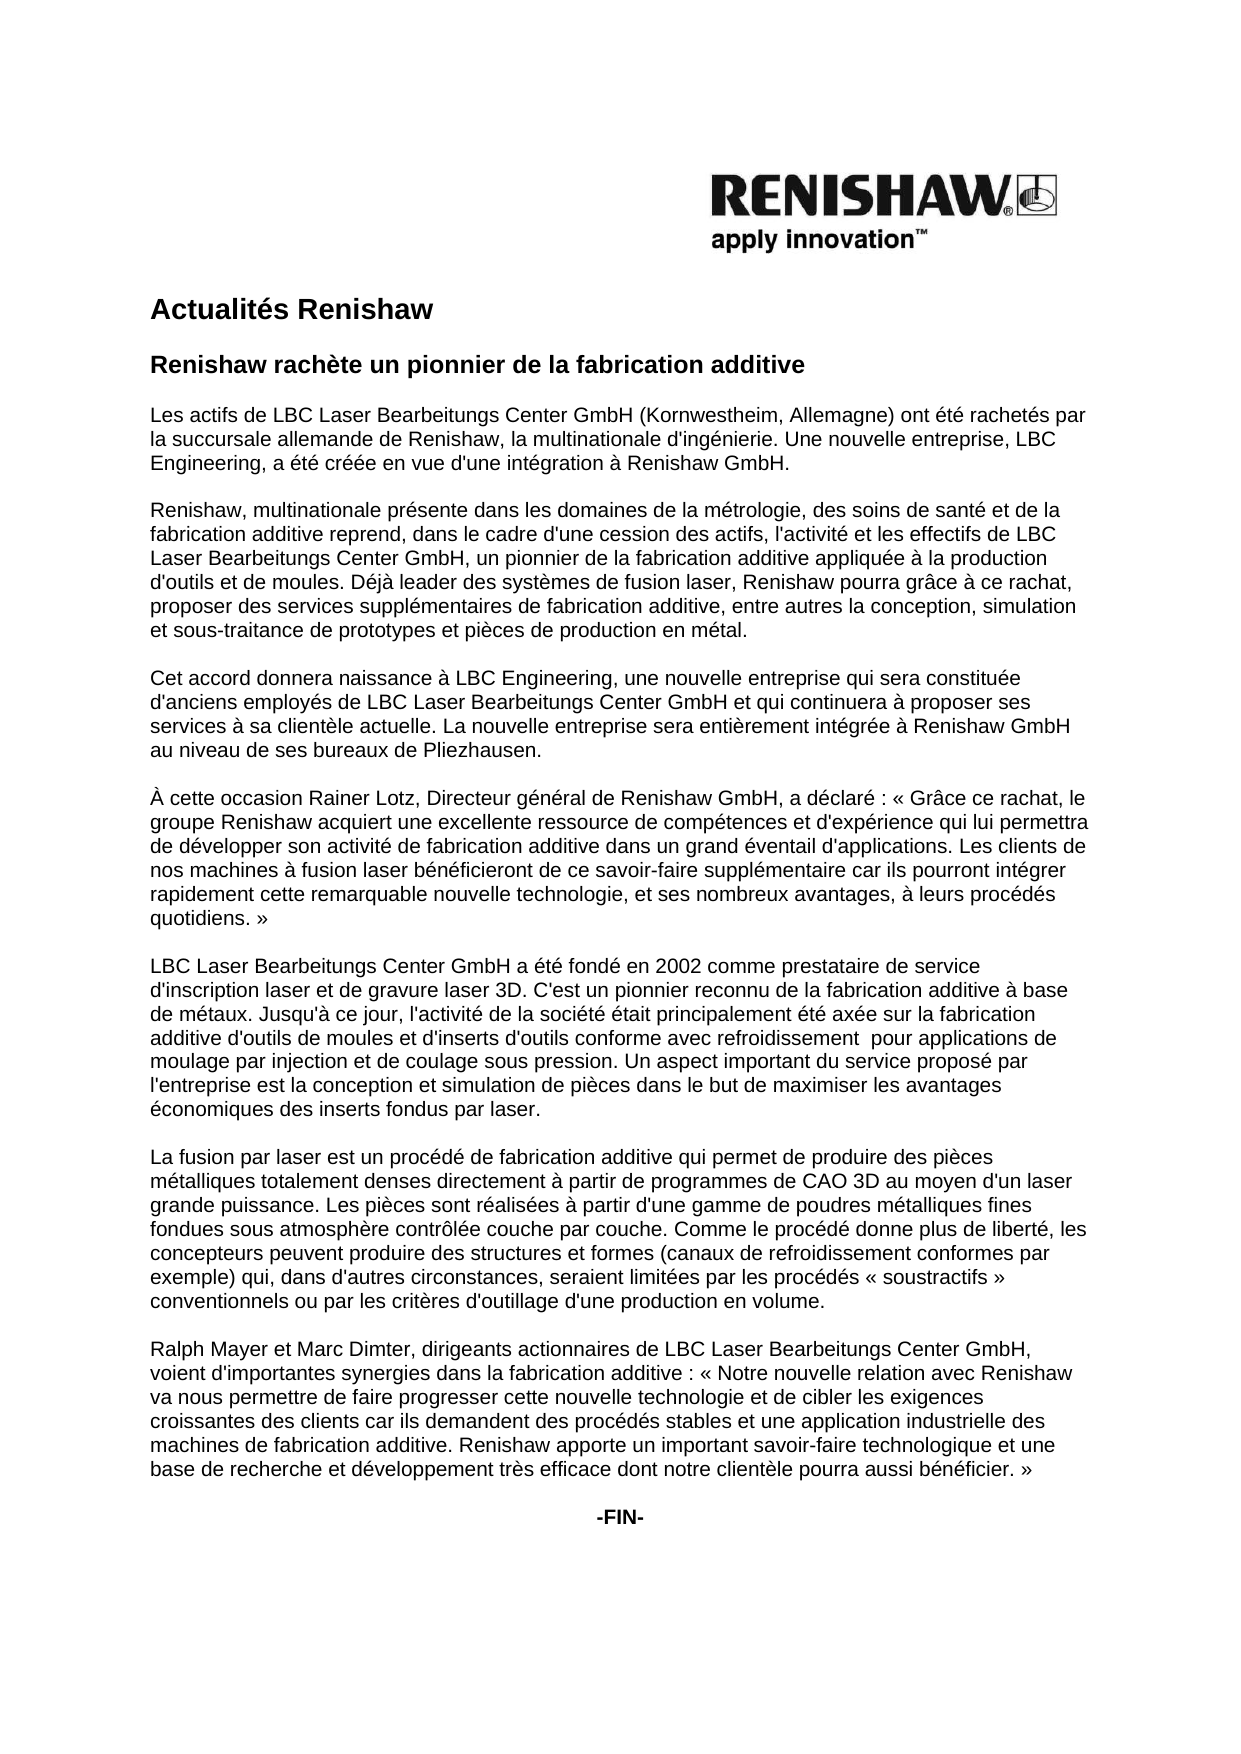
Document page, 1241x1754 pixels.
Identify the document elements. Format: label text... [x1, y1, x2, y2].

text Renishaw rachète un pionnier de la fabrication additive [150, 350, 1090, 378]
text Les actifs de LBC Laser Bearbeitungs Center GmbH (Kornwestheim, Allemagne) ont été rachetés par la succursale allemande de Renishaw, la multinationale d'ingénierie. Une nouvelle entreprise, LBC Engineering, a été créée en vue d'une intégration à Renishaw GmbH. [150, 402, 1090, 474]
text LBC Laser Bearbeitungs Center GmbH a été fondé en 2002 comme prestataire de service d'inscription laser et de gravure laser 3D. C'est un pionnier reconnu de la fabrication additive à base de métaux. Jusqu'à ce jour, l'activité de la société était principalement été axée sur la fabrication additive d'outils de moules et d'inserts d'outils conforme avec refroidissement pour applications de moulage par injection et de coulage sous pression. Un aspect important du service proposé par l'entreprise est la conception et simulation de pièces dans le but de maximiser les avantages économiques des inserts fondus par laser. [150, 953, 1090, 1121]
text -FIN- [150, 1504, 1090, 1528]
text La fusion par laser est un procédé de fabrication additive qui permet de produire des pièces métalliques totalement denses directement à partir de programmes de CAO 3D au moyen d'un laser grande puissance. Les pièces sont réalisées à partir d'une gamme de poudres métalliques fines fondues sous atmosphère contrôlée couche par couche. Comme le procédé donne plus de liberté, les concepteurs peuvent produire des structures et formes (canaux de refroidissement conformes par exemple) qui, dans d'autres circonstances, seraient limitées par les procédés « soustractifs » conventionnels ou par les critères d'outillage d'une production en volume. [150, 1145, 1090, 1313]
text Renishaw, multinationale présente dans les domaines de la métrologie, des soins de santé et de la fabrication additive reprend, dans le cadre d'une cession des actifs, l'activité et les effectifs de LBC Laser Bearbeitungs Center GmbH, un pionnier de la fabrication additive appliquée à la production d'outils et de moules. Déjà leader des systèmes de fusion laser, Renishaw pourra grâce à ce rachat, proposer des services supplémentaires de fabrication additive, entre autres la conception, simulation et sous-traitance de prototypes et pièces de production en métal. [150, 498, 1090, 642]
text À cette occasion Rainer Lotz, Directeur général de Renishaw GmbH, a déclaré : « Grâce ce rachat, le groupe Renishaw acquiert une excellente ressource de compétences et d'expérience qui lui permettra de développer son activité de fabrication additive dans un grand éventail d'applications. Les clients de nos machines à fusion laser bénéficieront de ce savoir-faire supplémentaire car ils pourront intégrer rapidement cette remarquable nouvelle technologie, et ses nombreux avantages, à leurs procédés quotidiens. » [150, 786, 1090, 929]
text Ralph Mayer et Marc Dimter, dirigeants actionnaires de LBC Laser Bearbeitungs Center GmbH, voient d'importantes synergies dans la fabrication additive : « Notre nouvelle relation avec Renishaw va nous permettre de faire progresser cette nouvelle technologie et de cibler les exigences croissantes des clients car ils demandent des procédés stables et une application industrielle des machines de fabrication additive. Renishaw apporte un important savoir-faire technologique et une base de recherche et développement très efficace dont notre clientèle pourra aussi bénéficier. » [150, 1337, 1090, 1481]
picture [673, 134, 1095, 293]
text Cet accord donnera naissance à LBC Engineering, une nouvelle entreprise qui sera constituée d'anciens employés de LBC Laser Bearbeitungs Center GmbH et qui continuera à proposer ses services à sa clientèle actuelle. La nouvelle entreprise sera entièrement intégrée à Renishaw GmbH au niveau de ses bureaux de Pliezhausen. [150, 666, 1090, 762]
